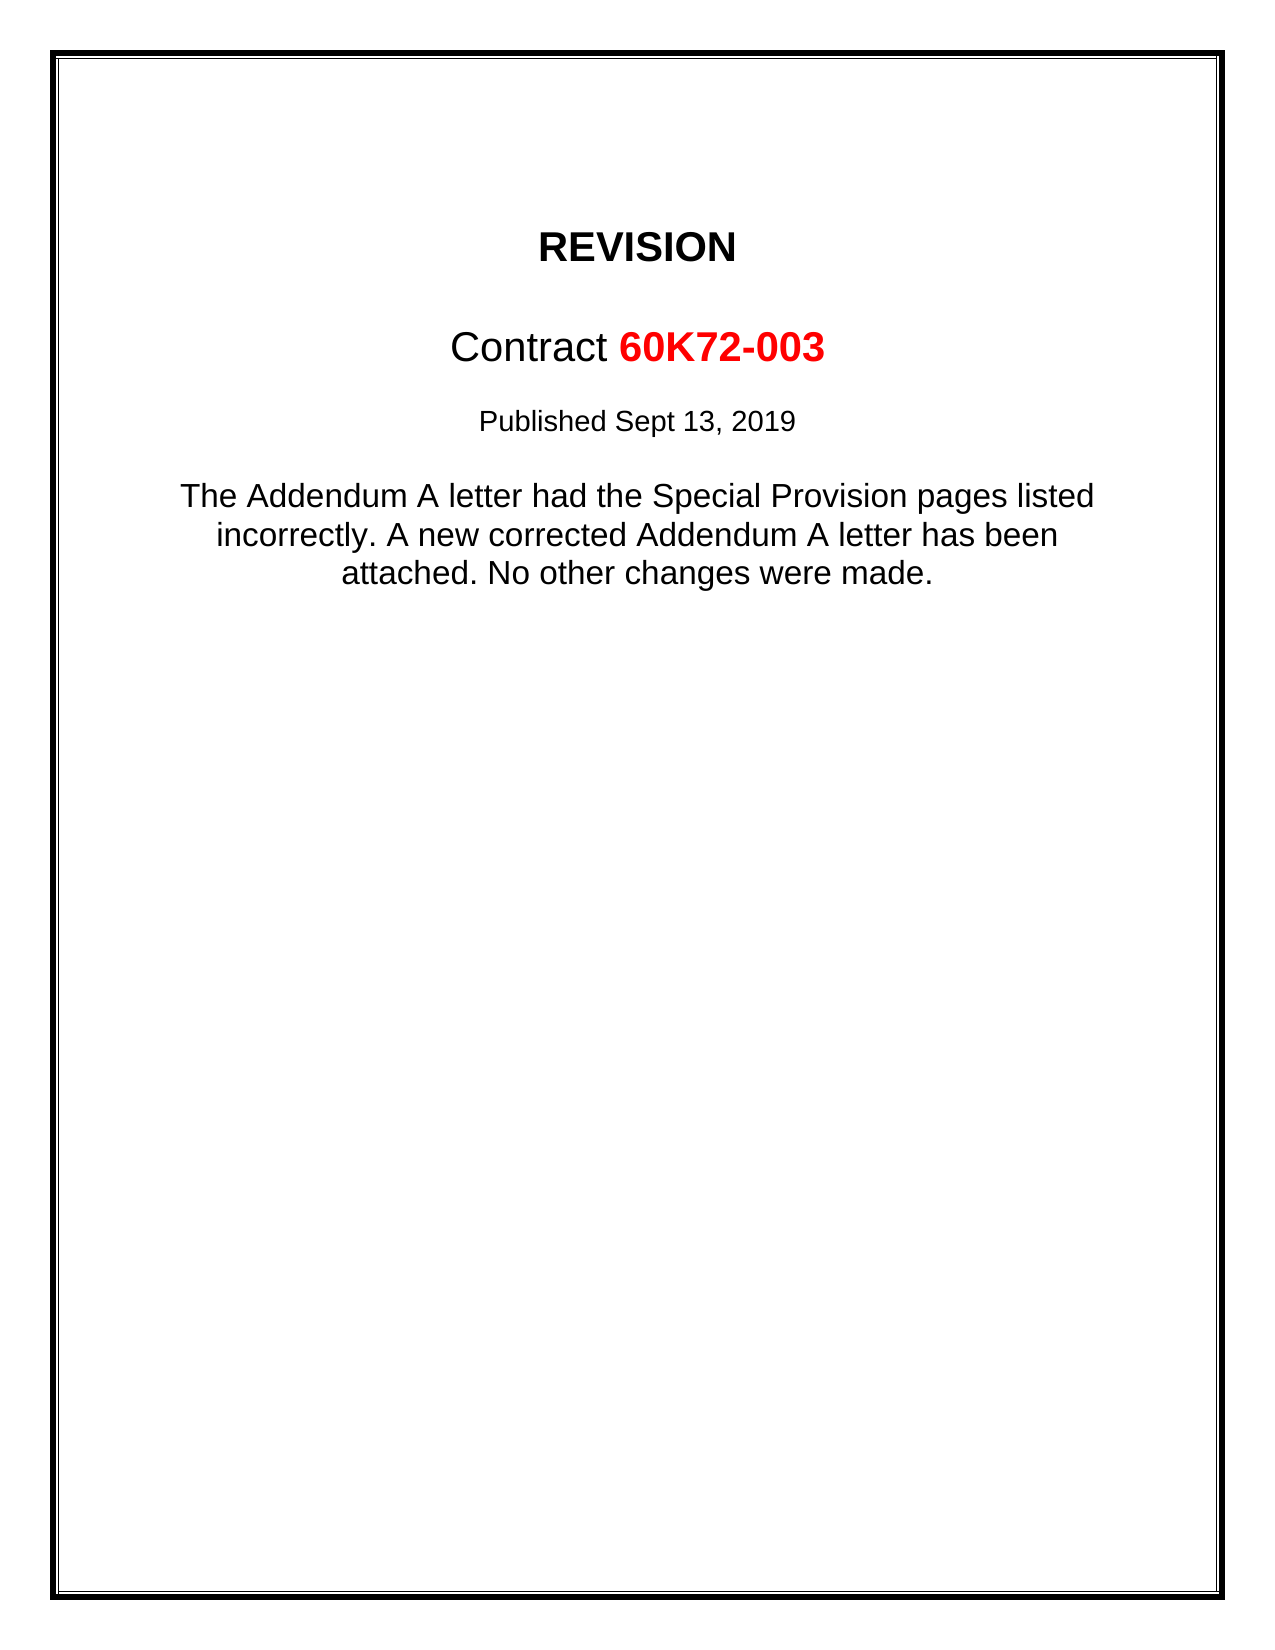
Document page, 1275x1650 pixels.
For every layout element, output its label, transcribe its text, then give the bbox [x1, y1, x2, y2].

text Published Sept 13, 2019 [150, 404, 1125, 438]
text The Addendum A letter had the Special Provision pages listed incorrectly. A new corrected Addendum A letter has been attached. No other changes were made. [150, 476, 1125, 592]
text Contract 60K72-003 [150, 323, 1125, 371]
text REVISION [150, 222, 1125, 270]
